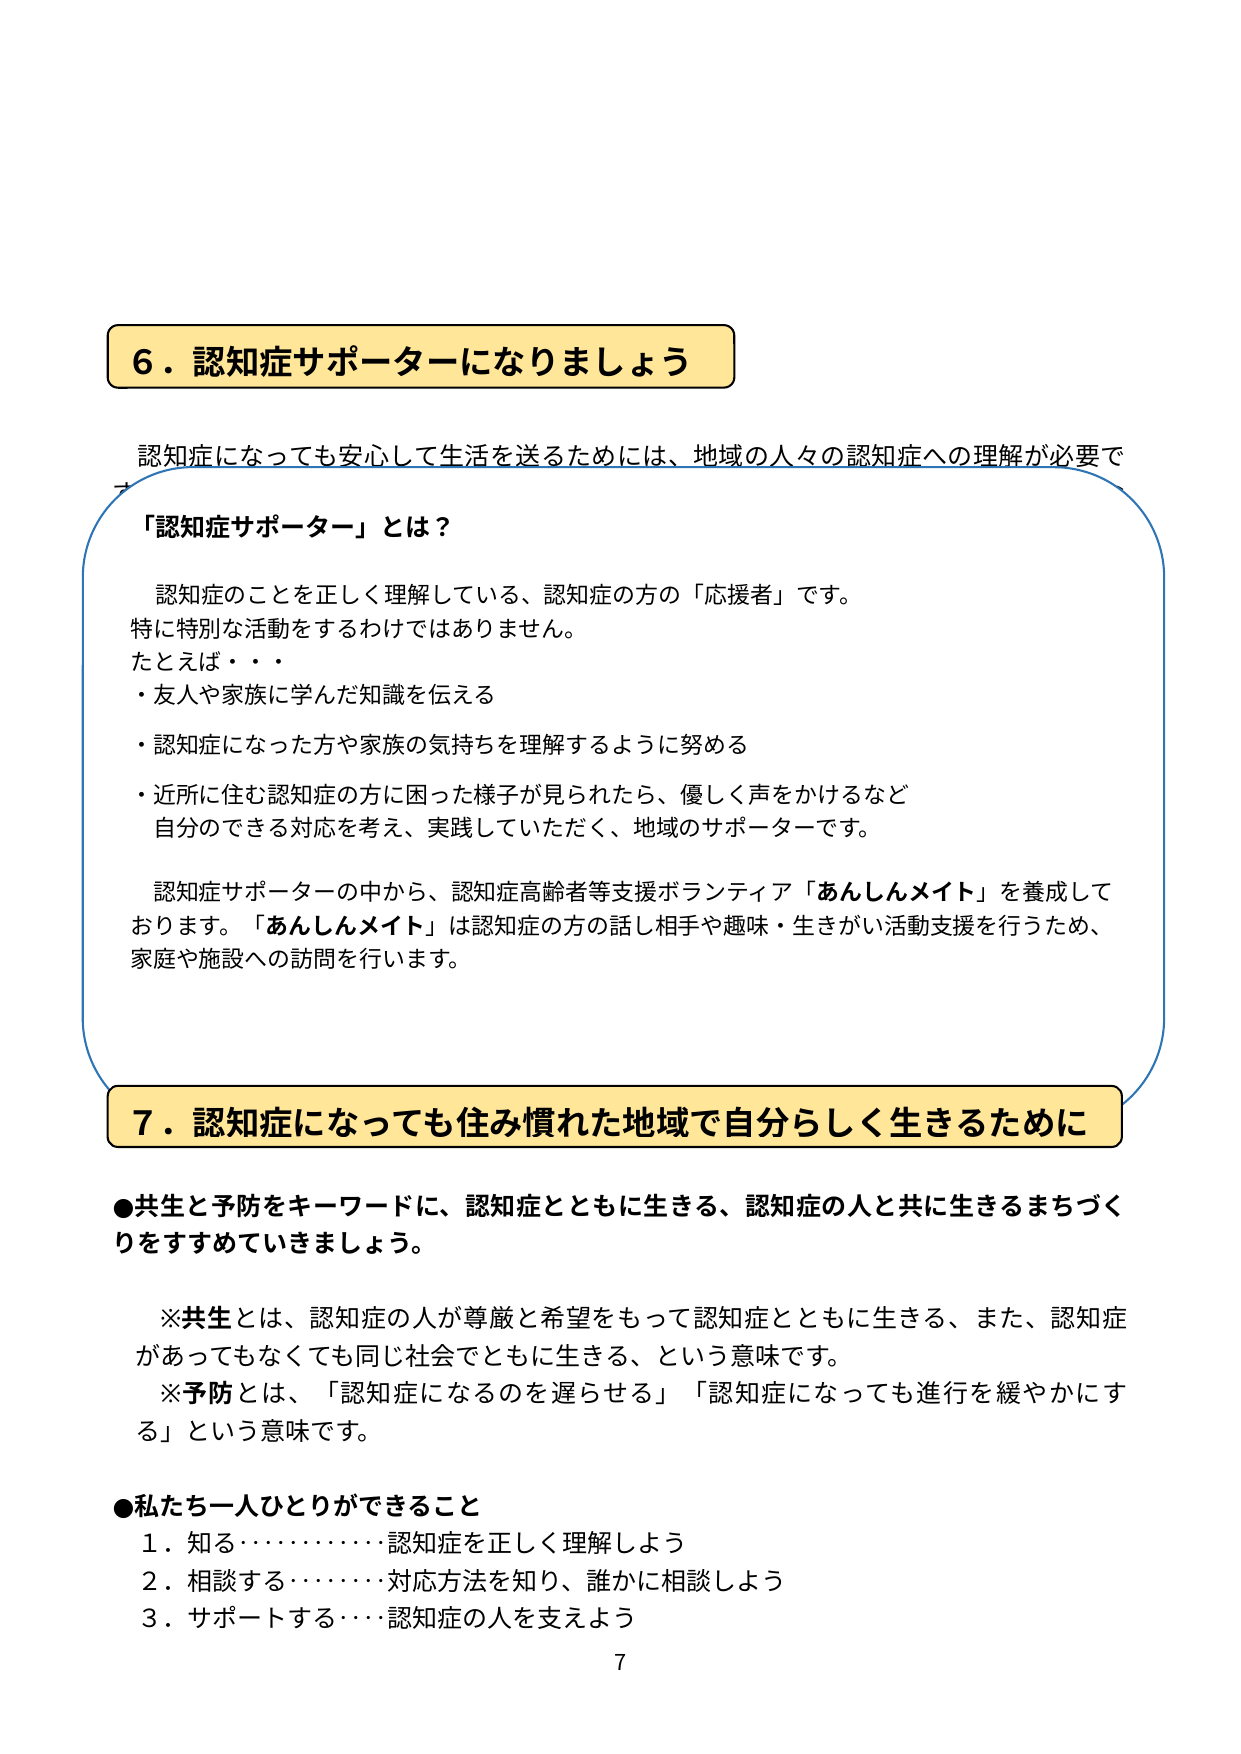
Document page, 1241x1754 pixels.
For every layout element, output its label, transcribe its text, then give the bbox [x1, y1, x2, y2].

text ※共生とは、認知症の人が尊厳と希望をもって認知症とともに生きる、また、認知症があってもなくても同じ社会でともに生きる、という意味です。 [135, 1298, 1128, 1373]
text ３．サポートする‥‥認知症の人を支えよう [112, 1598, 1128, 1636]
text ●共生と予防をキーワードに、認知症とともに生きる、認知症の人と共に生きるまちづくりをすすめていきましょう。 [112, 1186, 1128, 1261]
text ※予防とは、「認知症になるのを遅らせる」「認知症になっても進行を緩やかにする」という意味です。 [135, 1373, 1128, 1448]
text ●私たち一人ひとりができること [112, 1486, 1128, 1523]
text 認知症になっても安心して生活を送るためには、地域の人々の認知症への理解が必要です。日常生活に関わる人の正しい理解と協力は、認知症の人やその家族の大きな支えとなります。 [112, 436, 1128, 500]
text ２．相談する‥‥‥‥対応方法を知り、誰かに相談しよう [112, 1561, 1128, 1598]
text １．知る‥‥‥‥‥‥認知症を正しく理解しよう [112, 1523, 1128, 1561]
